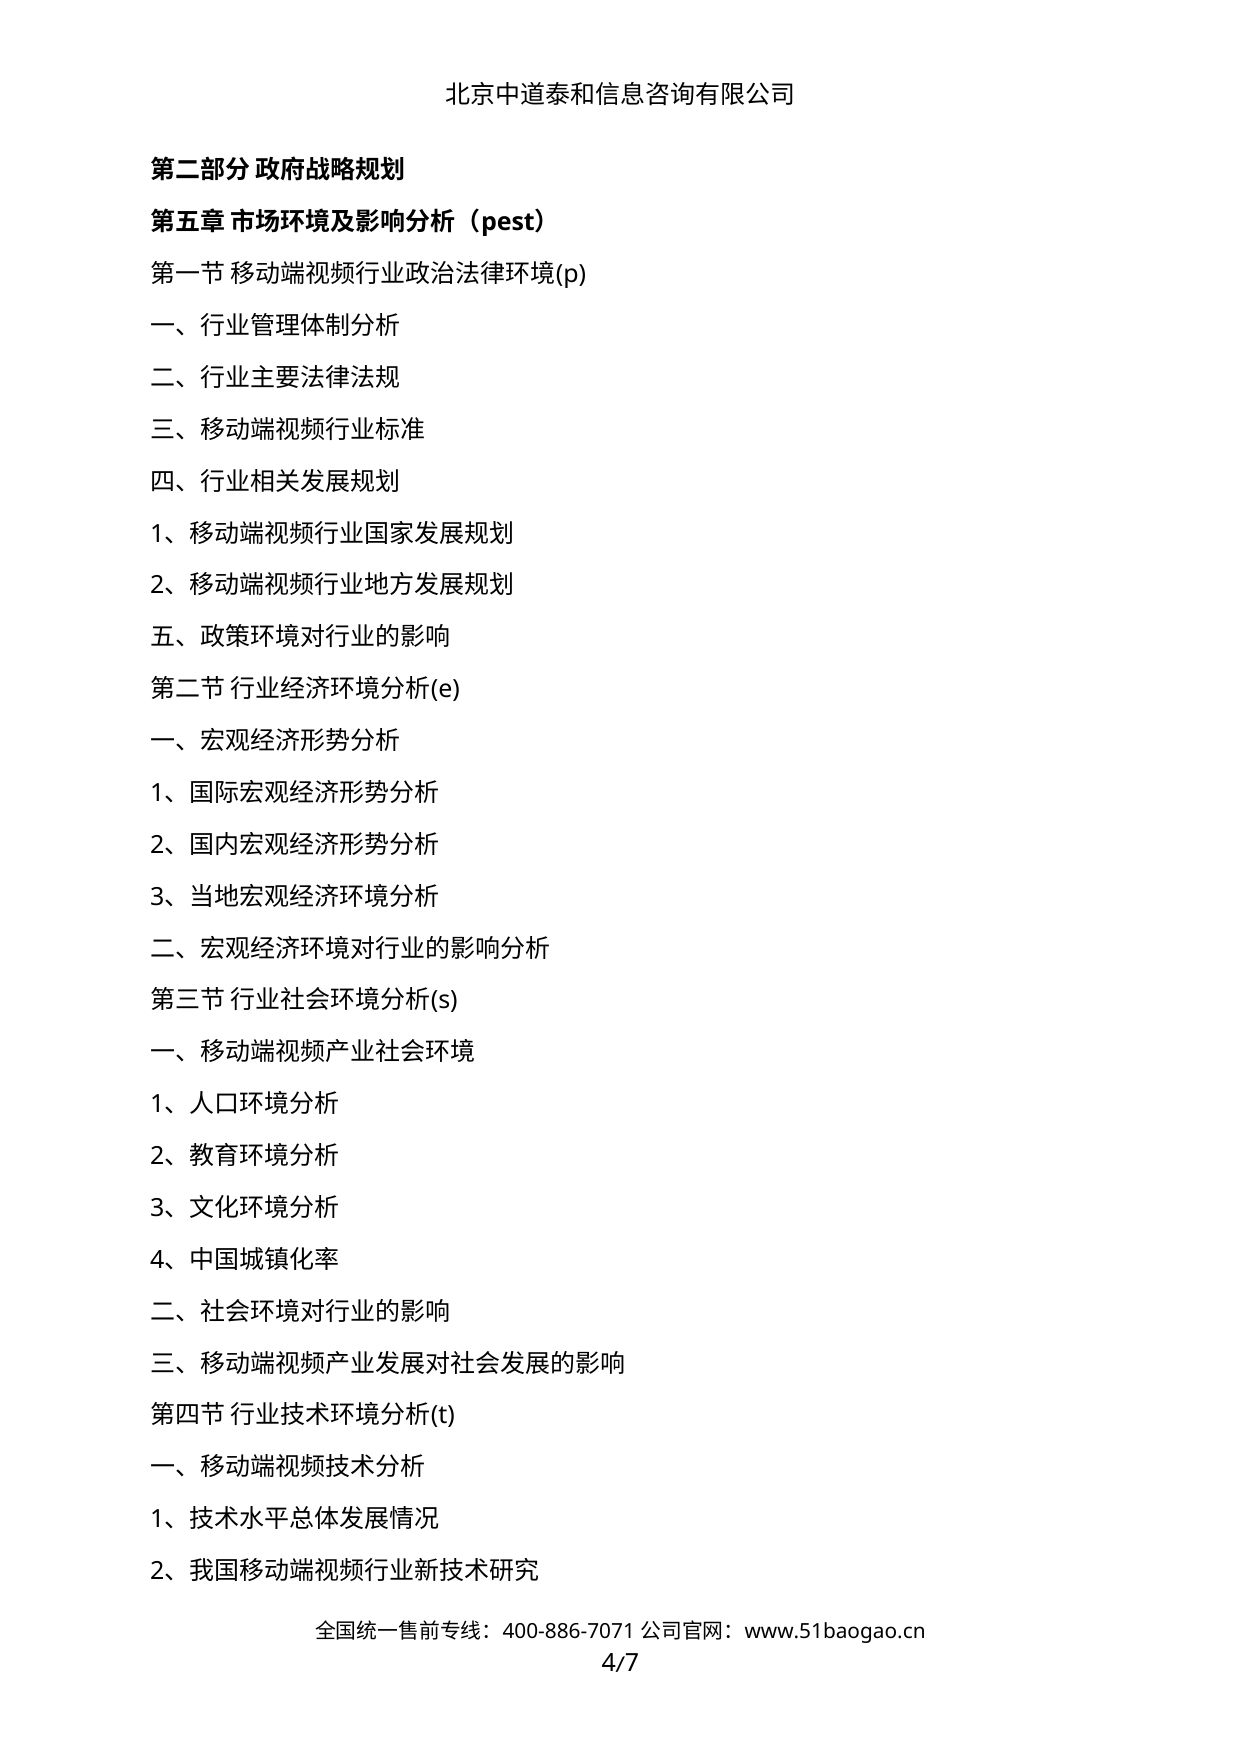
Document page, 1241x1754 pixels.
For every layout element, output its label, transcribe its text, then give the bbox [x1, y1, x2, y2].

text 二、行业主要法律法规 [150, 357, 1090, 394]
text 一、行业管理体制分析 [150, 306, 1090, 342]
text 3、当地宏观经济环境分析 [150, 876, 1090, 912]
text 第二节 行业经济环境分析(e) [150, 669, 1090, 705]
text 二、宏观经济环境对行业的影响分析 [150, 928, 1090, 964]
text 4、中国城镇化率 [150, 1239, 1090, 1276]
text 二、社会环境对行业的影响 [150, 1291, 1090, 1327]
text 一、移动端视频技术分析 [150, 1447, 1090, 1483]
text 第四节 行业技术环境分析(t) [150, 1395, 1090, 1431]
text 1、技术水平总体发展情况 [150, 1499, 1090, 1535]
text 2、教育环境分析 [150, 1136, 1090, 1172]
text 五、政策环境对行业的影响 [150, 617, 1090, 653]
text 三、移动端视频行业标准 [150, 409, 1090, 446]
text 2、移动端视频行业地方发展规划 [150, 565, 1090, 601]
text 三、移动端视频产业发展对社会发展的影响 [150, 1343, 1090, 1379]
text 1、国际宏观经济形势分析 [150, 772, 1090, 809]
text 3、文化环境分析 [150, 1187, 1090, 1224]
text 1、移动端视频行业国家发展规划 [150, 513, 1090, 549]
text 四、行业相关发展规划 [150, 461, 1090, 497]
text 1、人口环境分析 [150, 1084, 1090, 1120]
text 2、国内宏观经济形势分析 [150, 824, 1090, 861]
text 一、移动端视频产业社会环境 [150, 1032, 1090, 1068]
text 2、我国移动端视频行业新技术研究 [150, 1551, 1090, 1587]
text 第二部分 政府战略规划 [150, 150, 1090, 186]
text 一、宏观经济形势分析 [150, 721, 1090, 757]
text 第三节 行业社会环境分析(s) [150, 980, 1090, 1016]
text 第五章 市场环境及影响分析（pest） [150, 202, 1090, 238]
text 第一节 移动端视频行业政治法律环境(p) [150, 254, 1090, 290]
